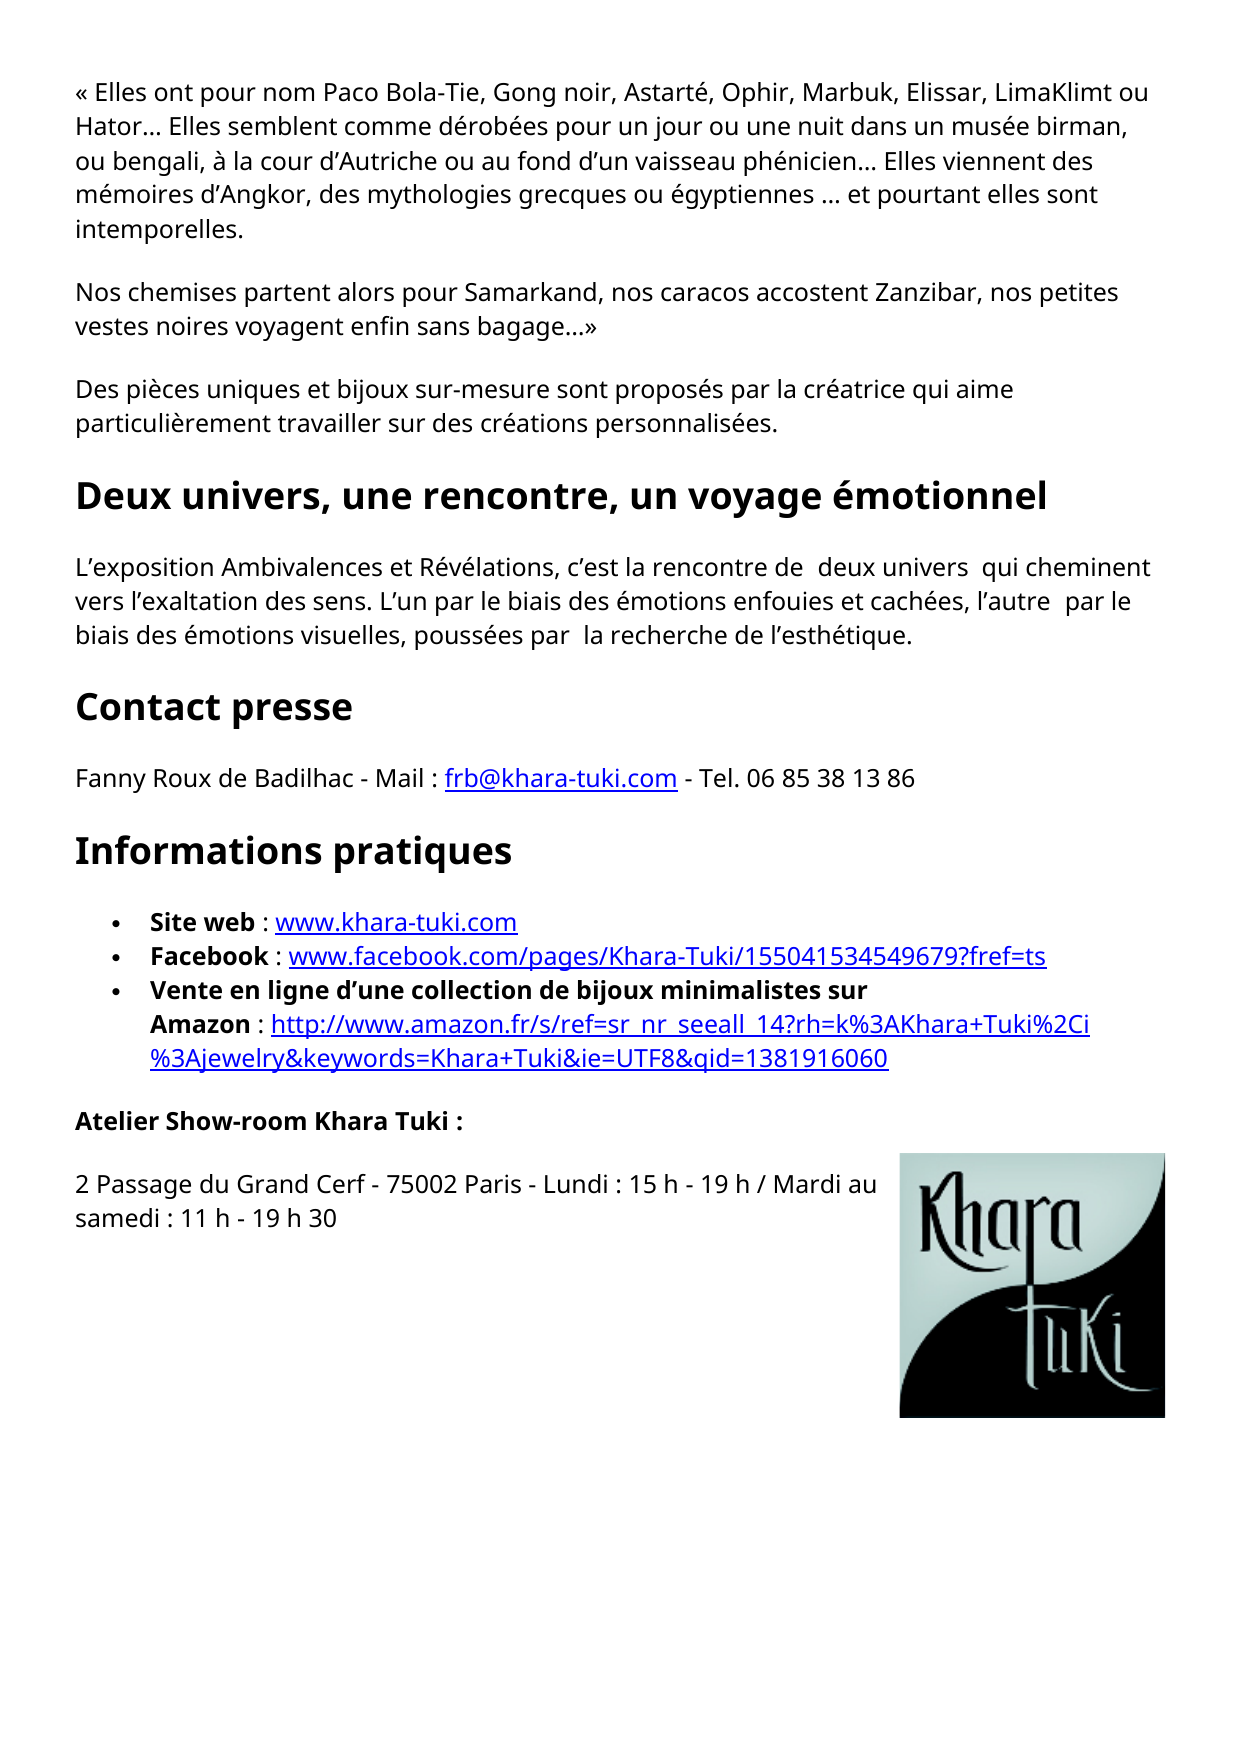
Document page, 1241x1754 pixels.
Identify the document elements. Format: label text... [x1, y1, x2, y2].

text Informations pratiques [75, 824, 1165, 875]
text Des pièces uniques et bijoux sur-mesure sont proposés par la créatrice qui aime particulièrement travailler sur des créations personnalisées. [75, 372, 1165, 440]
text L’exposition Ambivalences et Révélations, c’est la rencontre de deux univers qui cheminent vers l’exaltation des sens. L’un par le biais des émotions enfouies et cachées, l’autre par le biais des émotions visuelles, poussées par la recherche de l’esthétique. [75, 549, 1165, 651]
list Site web : www.khara-tuki.com [112, 904, 1165, 938]
text Nos chemises partent alors pour Samarkand, nos caracos accostent Zanzibar, nos petites vestes noires voyagent enfin sans bagage…» [75, 274, 1165, 343]
list Facebook : www.facebook.com/pages/Khara-Tuki/155041534549679?fref=ts [112, 938, 1165, 972]
picture [899, 1153, 1166, 1418]
text Fanny Roux de Badilhac - Mail : frb@khara-tuki.com - Tel. 06 85 38 13 86 [75, 761, 1165, 795]
text « Elles ont pour nom Paco Bola-Tie, Gong noir, Astarté, Ophir, Marbuk, Elissar, LimaKlimt ou Hator… Elles semblent comme dérobées pour un jour ou une nuit dans un musée birman, ou bengali, à la cour d’Autriche ou au fond d’un vaisseau phénicien… Elles viennent des mémoires d’Angkor, des mythologies grecques ou égyptiennes … et pourtant elles sont intemporelles. [75, 75, 1165, 245]
text Contact presse [75, 681, 1165, 732]
list Vente en ligne d’une collection de bijoux minimalistes sur Amazon : http://www.amazon.fr/s/ref=sr_nr_seeall_14?rh=k%3AKhara+Tuki%2Ci%3Ajewelry&keywords=Khara+Tuki&ie=UTF8&qid=1381916060 [112, 972, 1165, 1074]
text Deux univers, une rencontre, un voyage émotionnel [75, 469, 1165, 520]
text 2 Passage du Grand Cerf - 75002 Paris - Lundi : 15 h - 19 h / Mardi au samedi : 11 h - 19 h 30 [75, 1167, 899, 1235]
text Atelier Show-room Khara Tuki : [75, 1104, 1165, 1138]
